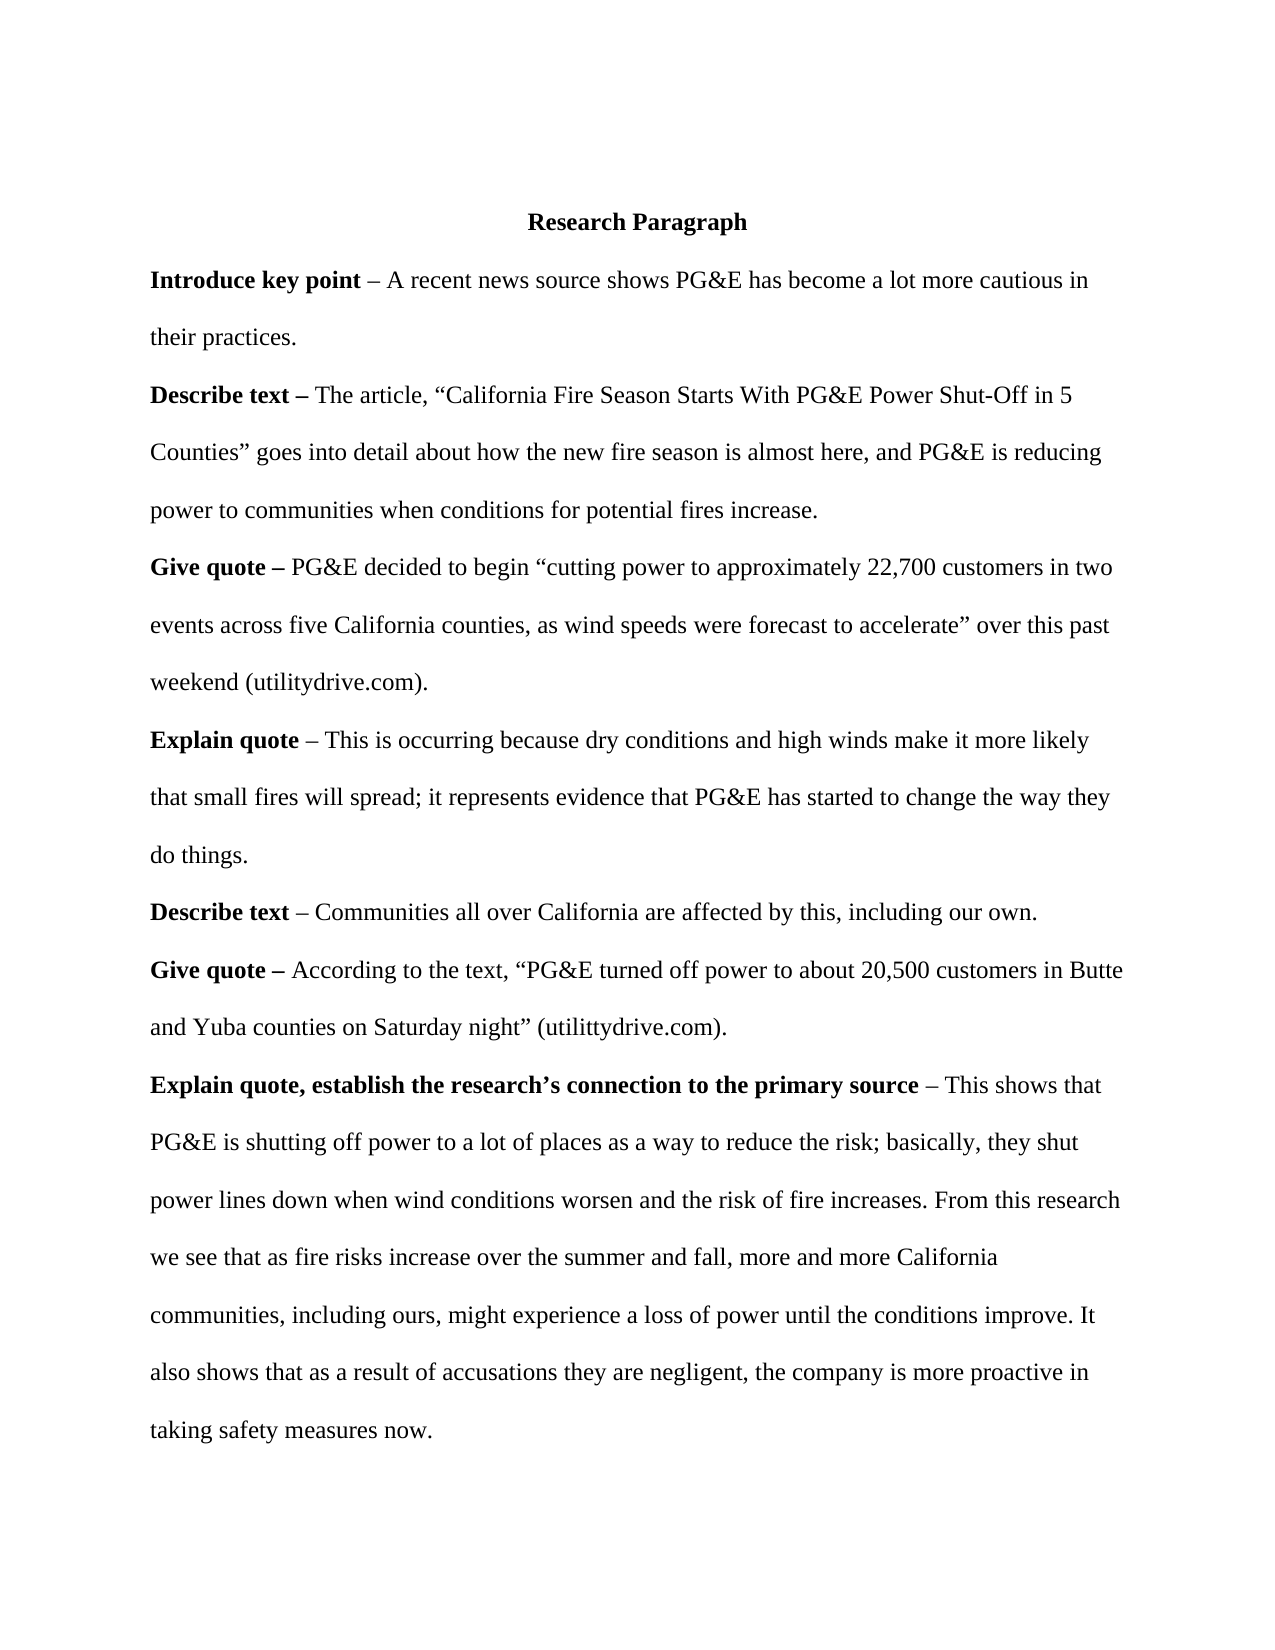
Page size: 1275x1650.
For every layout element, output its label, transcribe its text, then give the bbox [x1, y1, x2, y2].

text Explain quote, establish the research’s connection to the primary source – This shows that PG&E is shutting off power to a lot of places as a way to reduce the risk; basically, they shut power lines down when wind conditions worsen and the risk of fire increases. From this research we see that as fire risks increase over the summer and fall, more and more California communities, including ours, might experience a loss of power until the conditions improve. It also shows that as a result of accusations they are negligent, the company is more proactive in taking safety measures now. [150, 1070, 1125, 1444]
text Give quote – According to the text, “PG&E turned off power to about 20,500 customers in Butte and Yuba counties on Saturday night” (utilittydrive.com). [150, 955, 1125, 1041]
text Describe text – Communities all over California are affected by this, including our own. [150, 897, 1125, 926]
text Explain quote – This is occurring because dry conditions and high winds make it more likely that small fires will spread; it represents evidence that PG&E has started to change the way they do things. [150, 725, 1125, 869]
text Describe text – The article, “California Fire Season Starts With PG&E Power Shut-Off in 5 Counties” goes into detail about how the new fire season is almost here, and PG&E is reducing power to communities when conditions for potential fires increase. [150, 380, 1125, 524]
text Introduce key point – A recent news source shows PG&E has become a lot more cautious in their practices. [150, 265, 1125, 351]
text Give quote – PG&E decided to begin “cutting power to approximately 22,700 customers in two events across five California counties, as wind speeds were forecast to accelerate” over this past weekend (utilitydrive.com). [150, 552, 1125, 696]
text Research Paragraph [150, 207, 1125, 236]
